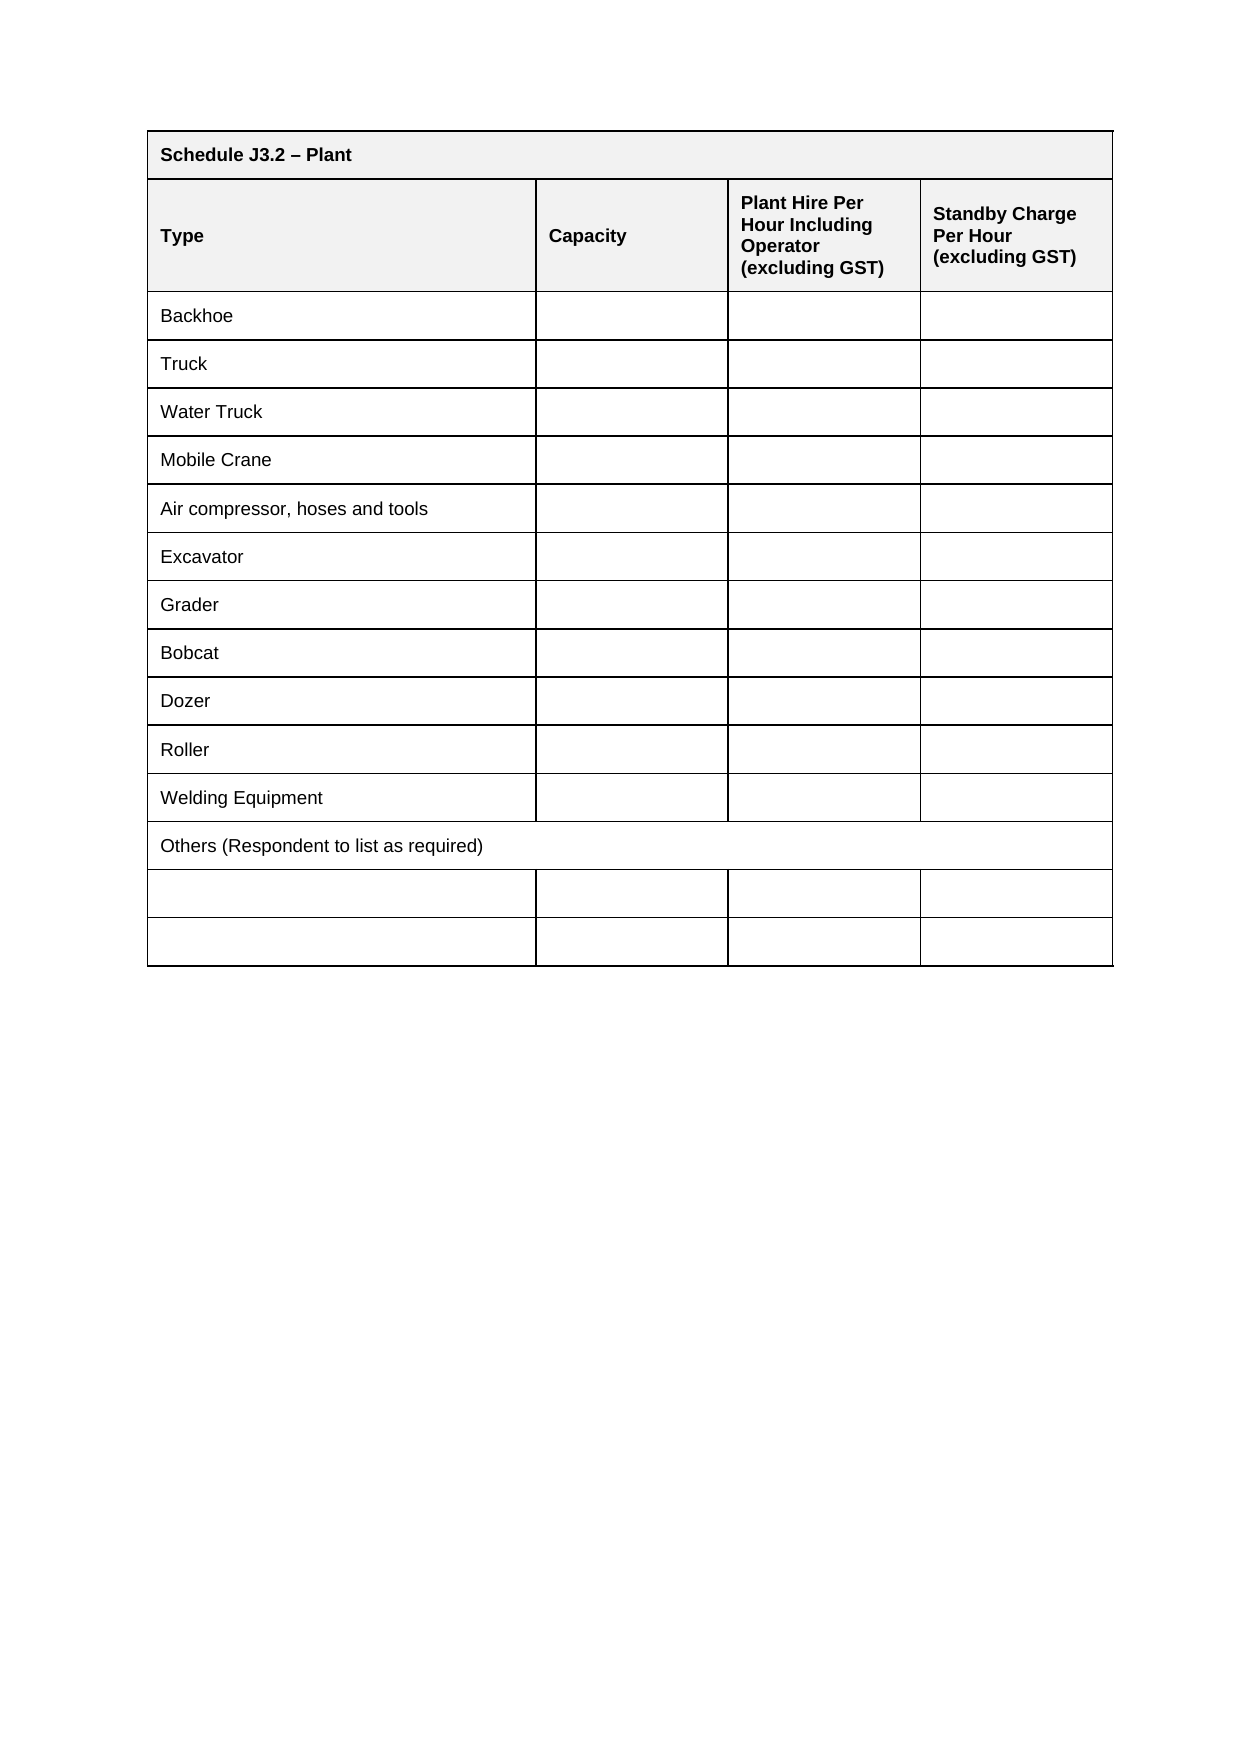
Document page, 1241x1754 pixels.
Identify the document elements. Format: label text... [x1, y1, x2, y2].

table_cell Truck [148, 341, 535, 387]
table_cell [729, 774, 920, 821]
table_cell [921, 485, 1112, 531]
table_cell [148, 918, 535, 965]
table_cell [729, 678, 920, 724]
table_cell [921, 292, 1112, 339]
table_cell Type [148, 180, 535, 291]
table_cell [921, 341, 1112, 387]
table_cell Air compressor, hoses and tools [148, 485, 535, 531]
table_cell [729, 630, 920, 676]
table_cell [921, 437, 1112, 483]
table_cell [537, 774, 727, 821]
table_cell Grader [148, 581, 535, 628]
table_cell [537, 292, 727, 339]
table_cell [921, 726, 1112, 772]
table_cell Standby Charge Per Hour (excluding GST) [921, 180, 1112, 291]
table_cell [921, 774, 1112, 821]
table_cell [537, 389, 727, 435]
table_cell [148, 870, 535, 917]
table_cell [921, 581, 1112, 628]
table_cell Others (Respondent to list as required) [148, 822, 1112, 869]
table_cell [729, 918, 920, 965]
table_cell [921, 533, 1112, 579]
table_cell Capacity [537, 180, 727, 291]
table_cell Plant Hire Per Hour Including Operator (excluding GST) [729, 180, 920, 291]
table_cell [537, 726, 727, 772]
table_cell [729, 533, 920, 579]
table_cell Water Truck [148, 389, 535, 435]
table_cell [921, 389, 1112, 435]
table_cell Roller [148, 726, 535, 772]
table_cell [537, 581, 727, 628]
table_cell [537, 485, 727, 531]
table_cell [729, 870, 920, 917]
table_cell [729, 389, 920, 435]
table_cell [537, 341, 727, 387]
table_cell [729, 485, 920, 531]
table_cell [537, 918, 727, 965]
table_cell [921, 678, 1112, 724]
table_cell [537, 678, 727, 724]
table_cell Welding Equipment [148, 774, 535, 821]
table_cell [729, 437, 920, 483]
table_cell [921, 870, 1112, 917]
table_cell Backhoe [148, 292, 535, 339]
table_header Schedule J3.2 – Plant [148, 132, 1112, 178]
table_cell [537, 437, 727, 483]
table_cell [729, 726, 920, 772]
table_cell [729, 292, 920, 339]
table_cell Dozer [148, 678, 535, 724]
table_cell [537, 533, 727, 579]
table_cell [537, 870, 727, 917]
table_cell [729, 341, 920, 387]
table_cell [921, 630, 1112, 676]
table_cell Excavator [148, 533, 535, 579]
table_cell [537, 630, 727, 676]
table_cell [729, 581, 920, 628]
table_cell Bobcat [148, 630, 535, 676]
table_cell Mobile Crane [148, 437, 535, 483]
table_cell [921, 918, 1112, 965]
